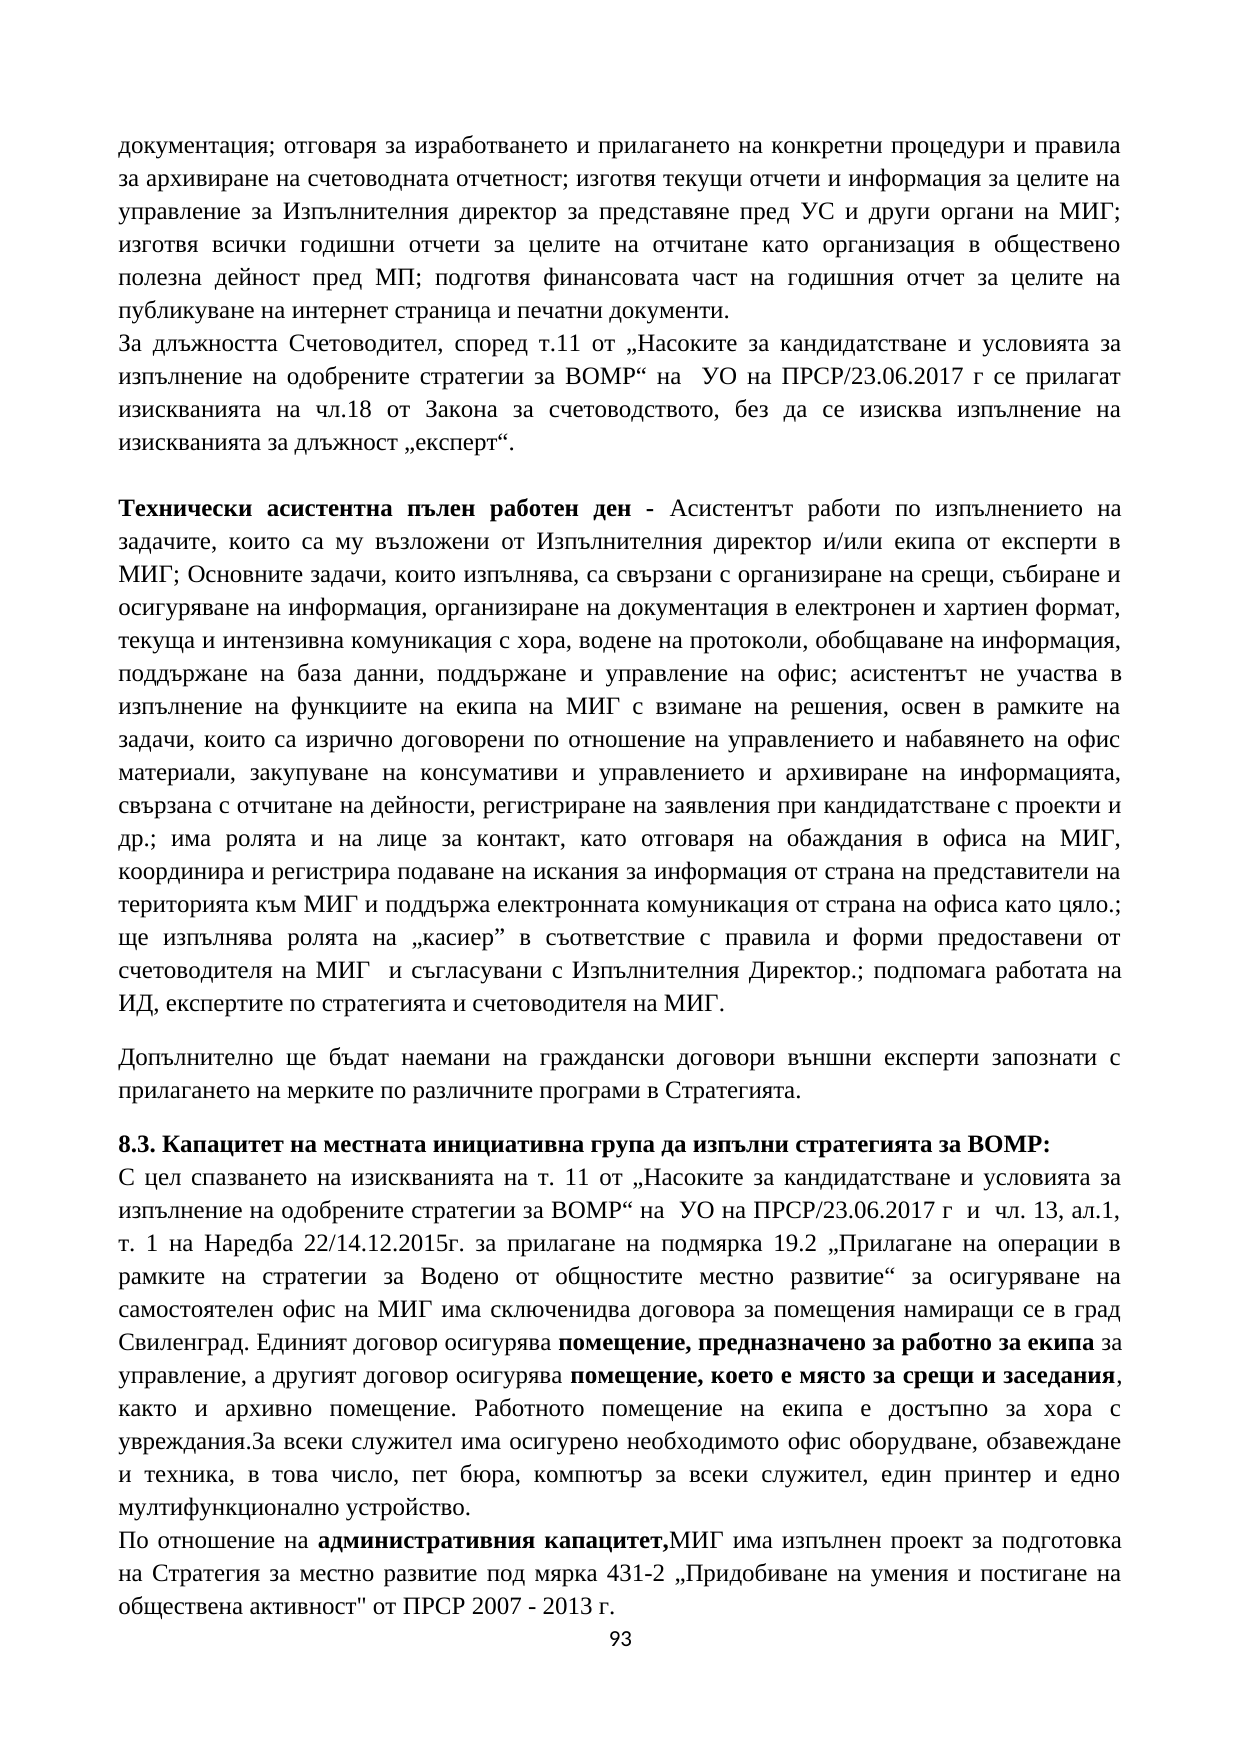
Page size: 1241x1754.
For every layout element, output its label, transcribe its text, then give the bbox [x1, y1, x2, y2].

text Технически асистентна пълен работен ден - Асистентът работи по изпълнението на задачите, които са му възложени от Изпълнителния директор и/или екипа от експерти в МИГ; Основните задачи, които изпълнява, са свързани с организиране на срещи, събиране и осигуряване на информация, организиране на документация в електронен и хартиен формат, текуща и интензивна комуникация с хора, водене на протоколи, обобщаване на информация, поддържане на база данни, поддържане и управление на офис; асистентът не участва в изпълнение на функциите на екипа на МИГ с взимане на решения, освен в рамките на задачи, които са изрично договорени по отношение на управлението и набавянето на офис материали, закупуване на консумативи и управлението и архивиране на информацията, свързана с отчитане на дейности, регистриране на заявления при кандидатстване с проекти и др.; има ролята и на лице за контакт, като отговаря на обаждания в офиса на МИГ, координира и регистрира подаване на искания за информация от страна на представители на територията към МИГ и поддържа електронната комуникация от страна на офиса като цяло.; ще изпълнява ролята на „касиер” в съответствие с правила и форми предоставени от счетоводителя на МИГ и съгласувани с Изпълнителния Директор.; подпомага работата на ИД, експертите по стратегията и счетоводителя на МИГ. [118, 493, 1122, 1017]
subtitle 8.3. Капацитет на местната инициативна група да изпълни стратегията за ВОМР: [118, 1129, 1122, 1158]
text С цел спазването на изискванията на т. 11 от „Насоките за кандидатстване и условията за изпълнение на одобрените стратегии за ВОМР“ на УО на ПРСР/23.06.2017 г и чл. 13, ал.1, т. 1 на Наредба 22/14.12.2015г. за прилагане на подмярка 19.2 „Прилагане на операции в рамките на стратегии за Водено от общностите местно развитие“ за осигуряване на самостоятелен офис на МИГ има сключенидва договора за помещения намиращи се в град Свиленград. Единият договор осигурява помещение, предназначено за работно за екипа за управление, а другият договор осигурява помещение, което е място за срещи и заседания, както и архивно помещение. Работното помещение на екипа е достъпно за хора с увреждания.За всеки служител има осигурено необходимото офис оборудване, обзавеждане и техника, в това число, пет бюра, компютър за всеки служител, един принтер и едно мултифункционално устройство. [118, 1162, 1122, 1521]
text За длъжността Счетоводител, според т.11 от „Насоките за кандидатстване и условията за изпълнение на одобрените стратегии за ВОМР“ на УО на ПРСР/23.06.2017 г се прилагат изискванията на чл.18 от Закона за счетоводството, без да се изисква изпълнение на изискванията за длъжност „експерт“. [118, 328, 1122, 456]
text Допълнително ще бъдат наемани на граждански договори външни експерти запознати с прилагането на мерките по различните програми в Стратегията. [118, 1042, 1122, 1104]
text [118, 130, 1122, 324]
text По отношение на административния капацитет,МИГ има изпълнен проект за подготовка на Стратегия за местно развитие под мярка 431-2 „Придобиване на умения и постигане на обществена активност" от ПPCP 2007 - 2013 г. [118, 1525, 1122, 1620]
